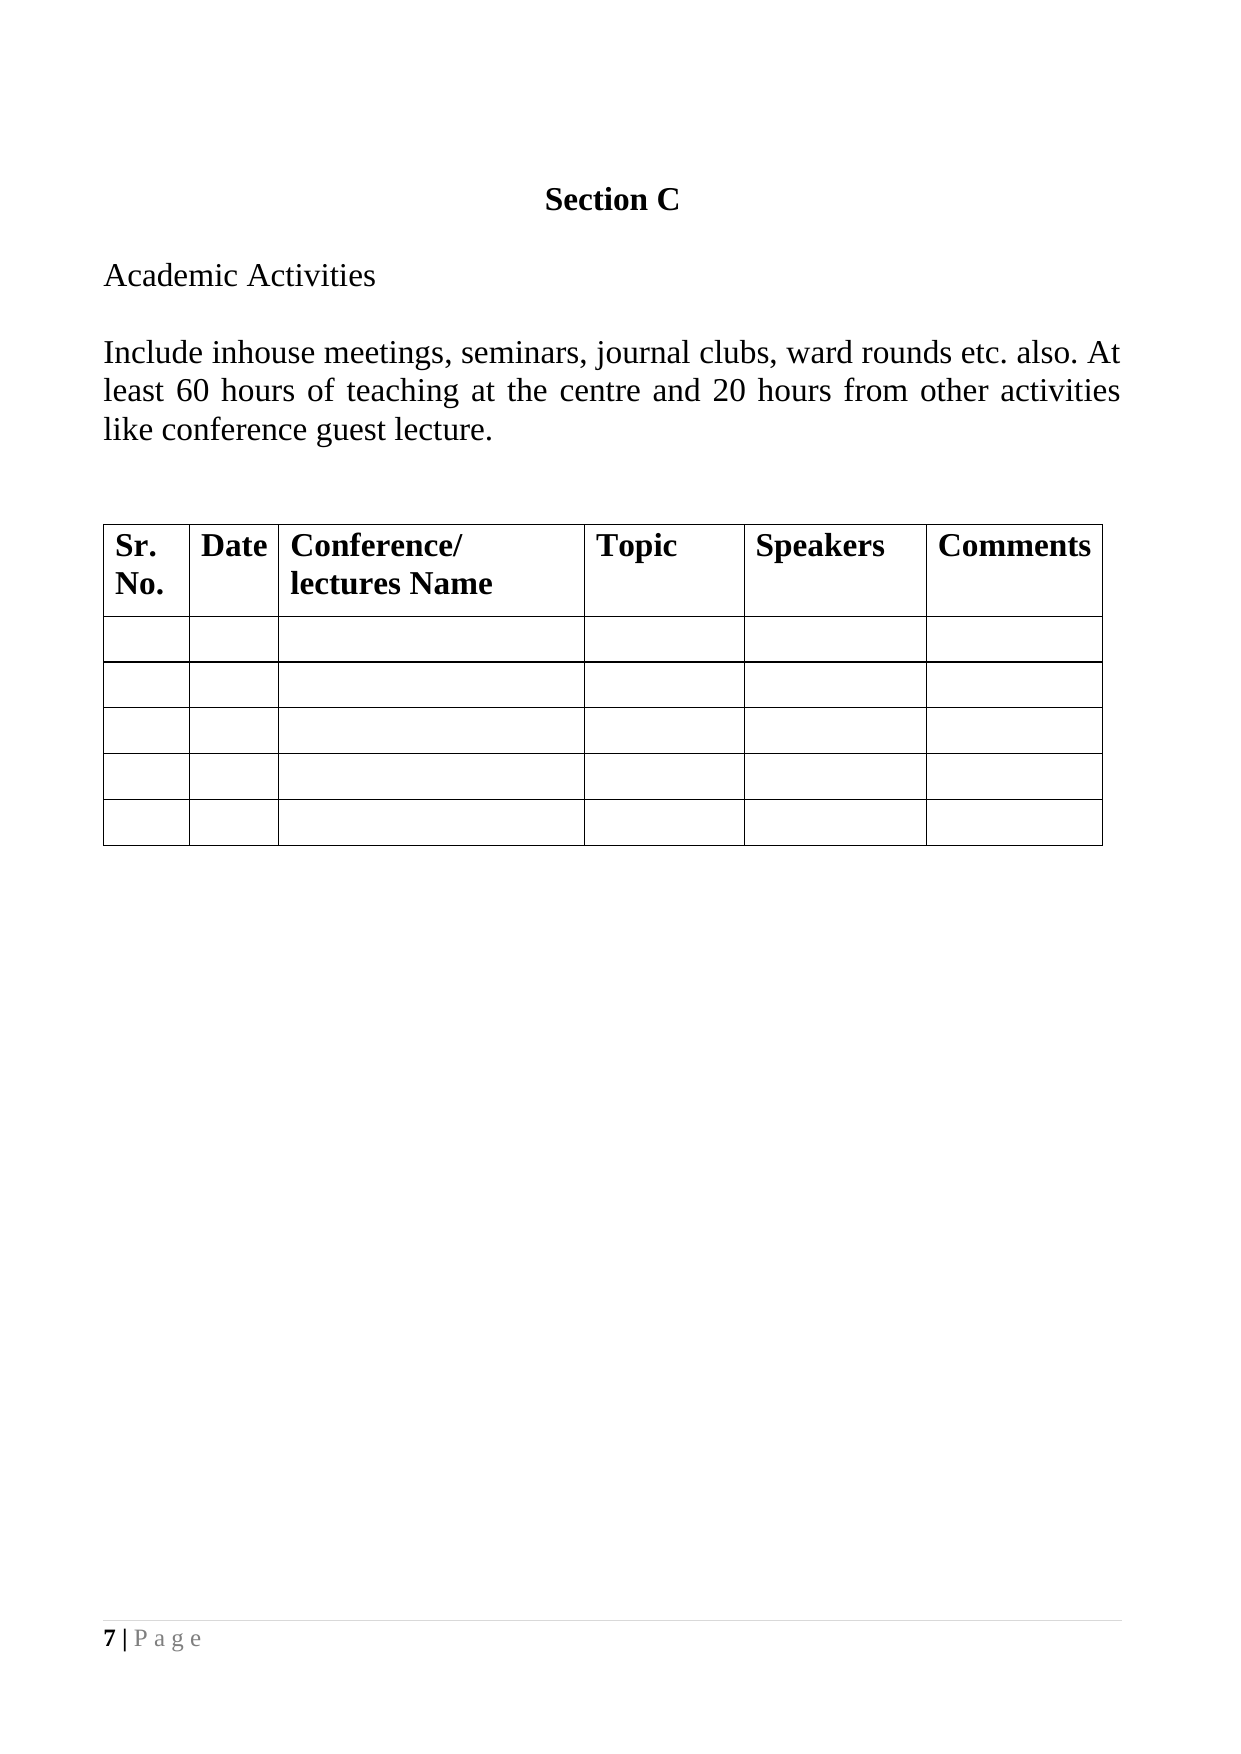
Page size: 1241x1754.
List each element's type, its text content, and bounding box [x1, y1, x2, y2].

table_cell [190, 800, 278, 845]
table_cell [927, 800, 1102, 845]
table_cell [585, 617, 744, 661]
table_cell [104, 617, 189, 661]
table_cell [745, 708, 926, 753]
table_cell [585, 754, 744, 799]
table_cell [279, 663, 584, 707]
table_cell [104, 800, 189, 845]
text Section C [103, 179, 1122, 217]
table_cell [279, 617, 584, 661]
table_header Date [190, 525, 278, 616]
table_cell [279, 708, 584, 753]
table_cell [104, 708, 189, 753]
table_cell [585, 663, 744, 707]
table_header Conference/lectures Name [279, 525, 584, 616]
table_header Sr. No. [104, 525, 189, 616]
table_header Topic [585, 525, 744, 616]
table_cell [745, 800, 926, 845]
table_cell [190, 617, 278, 661]
table_cell [279, 754, 584, 799]
table_cell [104, 754, 189, 799]
table_cell [745, 617, 926, 661]
table_cell [927, 754, 1102, 799]
text Academic Activities [103, 255, 1122, 294]
table_cell [279, 800, 584, 845]
table_cell [104, 663, 189, 707]
table_cell [585, 800, 744, 845]
table_cell [745, 754, 926, 799]
table_cell [927, 617, 1102, 661]
table_cell [585, 708, 744, 753]
table_cell [190, 708, 278, 753]
table_cell [927, 708, 1102, 753]
table_header Comments [927, 525, 1102, 616]
table_cell [745, 663, 926, 707]
table_header Speakers [745, 525, 926, 616]
table_cell [927, 663, 1102, 707]
table_cell [190, 754, 278, 799]
text Include inhouse meetings, seminars, journal clubs, ward rounds etc. also. At least 60 hours of teaching at the centre and 20 hours from other activities like conference guest lecture. [103, 332, 1122, 447]
table_cell [190, 663, 278, 707]
